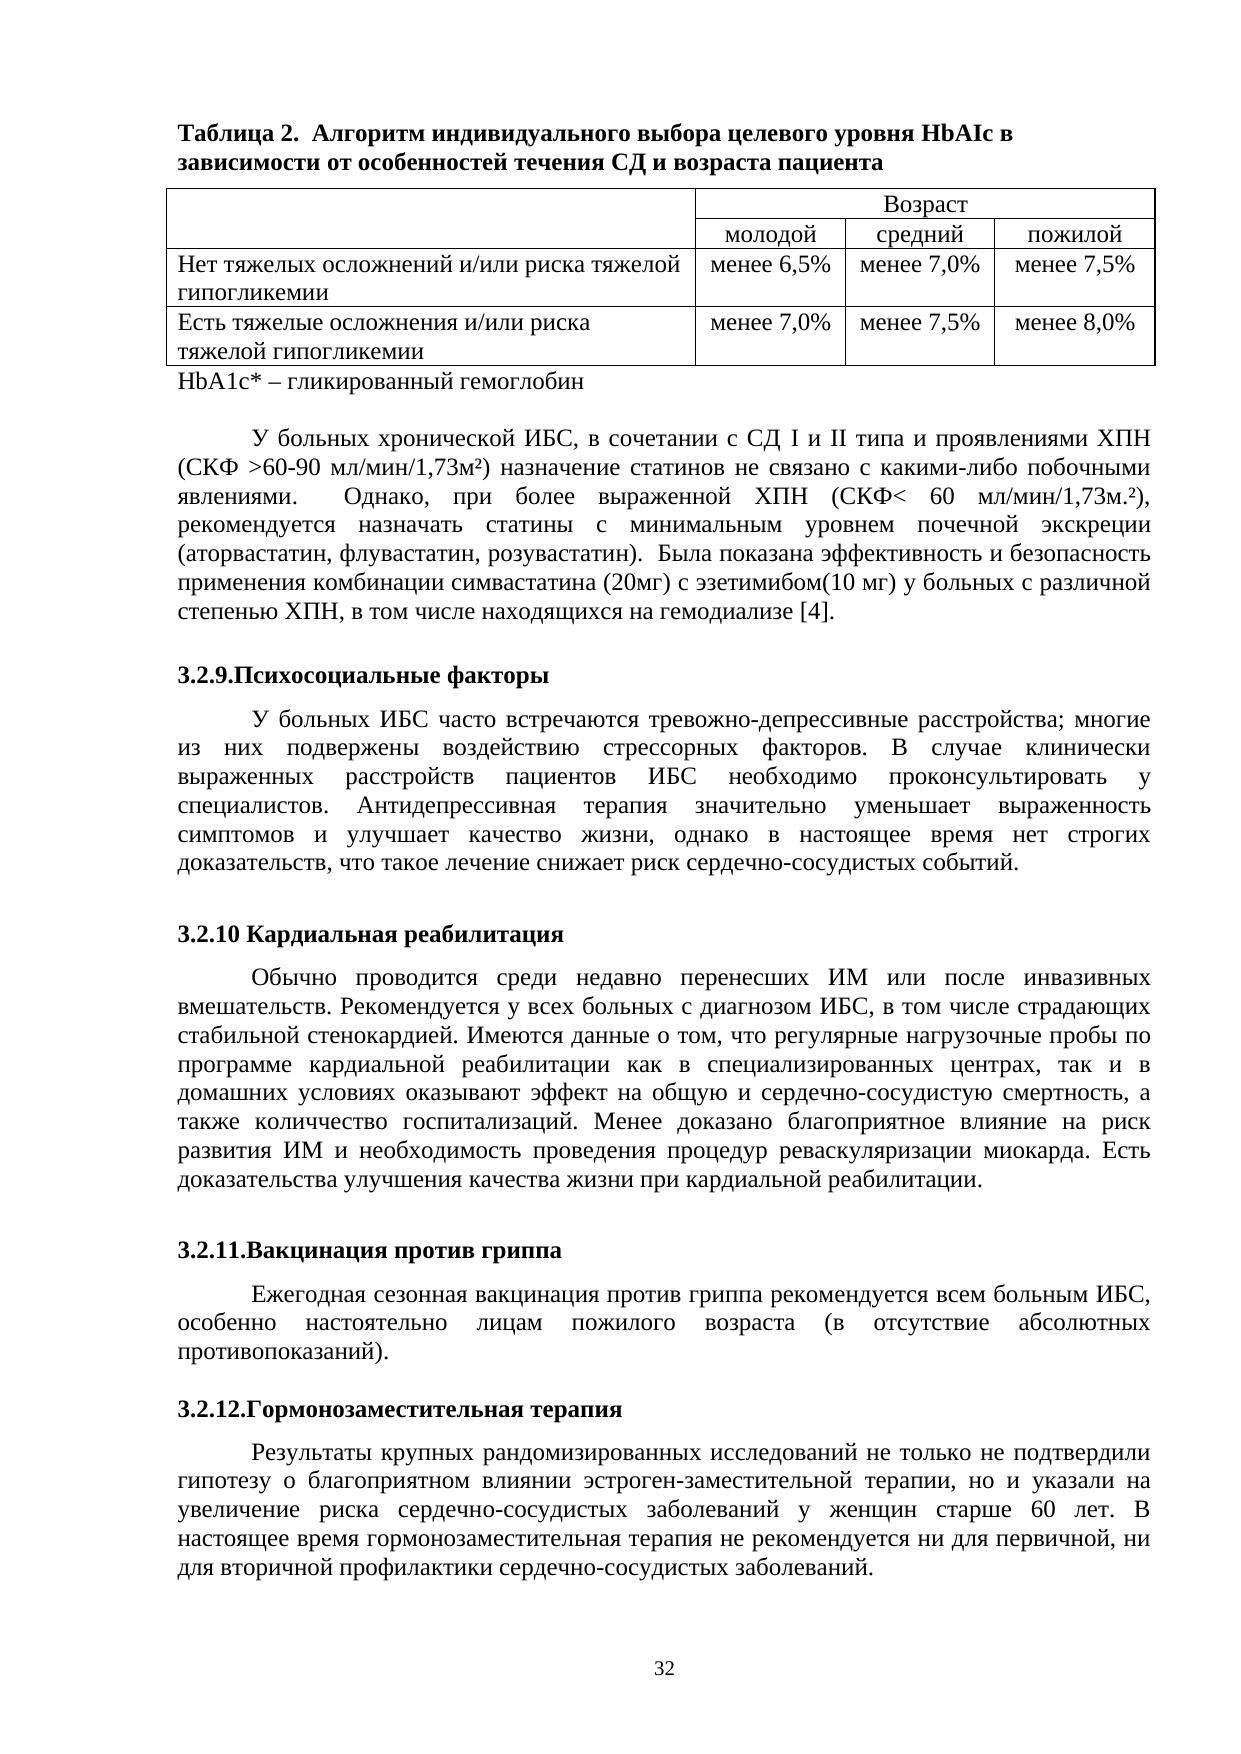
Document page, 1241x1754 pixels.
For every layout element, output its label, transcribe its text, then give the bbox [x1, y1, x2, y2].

text 3.2.12.Гормонозаместительная терапия [177, 1394, 1152, 1422]
text 3.2.11.Вакцинация против гриппа [177, 1236, 1152, 1264]
text У больных ИБС часто встречаются тревожно-депрессивные расстройства; многие из них подвержены воздействию стрессорных факторов. В случае клинически выраженных расстройств пациентов ИБС необходимо проконсультировать у специалистов. Антидепрессивная терапия значительно уменьшает выраженность симптомов и улучшает качество жизни, однако в настоящее время нет строгих доказательств, что такое лечение снижает риск сердечно-сосудистых событий. [177, 704, 1152, 876]
text Результаты крупных рандомизированных исследований не только не подтвердили гипотезу о благоприятном влиянии эстроген-заместительной терапии, но и указали на увеличение риска сердечно-сосудистых заболеваний у женщин старше 60 лет. В настоящее время гормонозаместительная терапия не рекомендуется ни для первичной, ни для вторичной профилактики сердечно-сосудистых заболеваний. [177, 1437, 1152, 1581]
table_cell менее 7,5% [846, 307, 994, 365]
table_cell молодой [696, 219, 845, 248]
text Ежегодная сезонная вакцинация против гриппа рекомендуется всем больным ИБС, особенно настоятельно лицам пожилого возраста (в отсутствие абсолютных противопоказаний). [177, 1279, 1152, 1365]
table_cell менее 7,5% [995, 249, 1154, 306]
table_cell Есть тяжелые осложнения и/или риска тяжелой гипогликемии [167, 307, 695, 365]
table_cell менее 8,0% [995, 307, 1154, 365]
text У больных хронической ИБС, в сочетании с СД I и II типа и проявлениями ХПН (СКФ >60-90 мл/мин/1,73м²) назначение статинов не связано с какими-либо побочными явлениями. Однако, при более выраженной ХПН (СКФ< 60 мл/мин/1,73м.²), рекомендуется назначать статины с минимальным уровнем почечной экскреции (аторвастатин, флувастатин, розувастатин). Была показана эффективность и безопасность применения комбинации симвастатина (20мг) с эзетимибом(10 мг) у больных с различной степенью ХПН, в том числе находящихся на гемодиализе [4]. [177, 423, 1152, 624]
table_cell менее 7,0% [846, 249, 994, 306]
table_cell средний [846, 219, 994, 248]
table_cell Нет тяжелых осложнений и/или риска тяжелой гипогликемии [167, 249, 695, 306]
table_cell пожилой [995, 219, 1154, 248]
text 3.2.10 Кардиальная реабилитация [177, 919, 1152, 948]
text 3.2.9.Психосоциальные факторы [177, 661, 1152, 689]
table_header Возраст [696, 189, 1154, 218]
table_cell менее 6,5% [696, 249, 845, 306]
text Таблица 2. Алгоритм индивидуального выбора целевого уровня HbAIc в зависимости от особенностей течения СД и возраста пациента [177, 118, 1152, 176]
table_header [167, 189, 695, 248]
text HbA1c* – гликированный гемоглобин [177, 366, 1152, 394]
table_cell менее 7,0% [696, 307, 845, 365]
text Обычно проводится среди недавно перенесших ИМ или после инвазивных вмешательств. Рекомендуется у всех больных с диагнозом ИБС, в том числе страдающих стабильной стенокардией. Имеются данные о том, что регулярные нагрузочные пробы по программе кардиальной реабилитации как в специализированных центрах, так и в домашних условиях оказывают эффект на общую и сердечно-сосудистую смертность, а также количчество госпитализаций. Менее доказано благоприятное влияние на риск развития ИМ и необходимость проведения процедур реваскуляризации миокарда. Есть доказательства улучшения качества жизни при кардиальной реабилитации. [177, 962, 1152, 1192]
